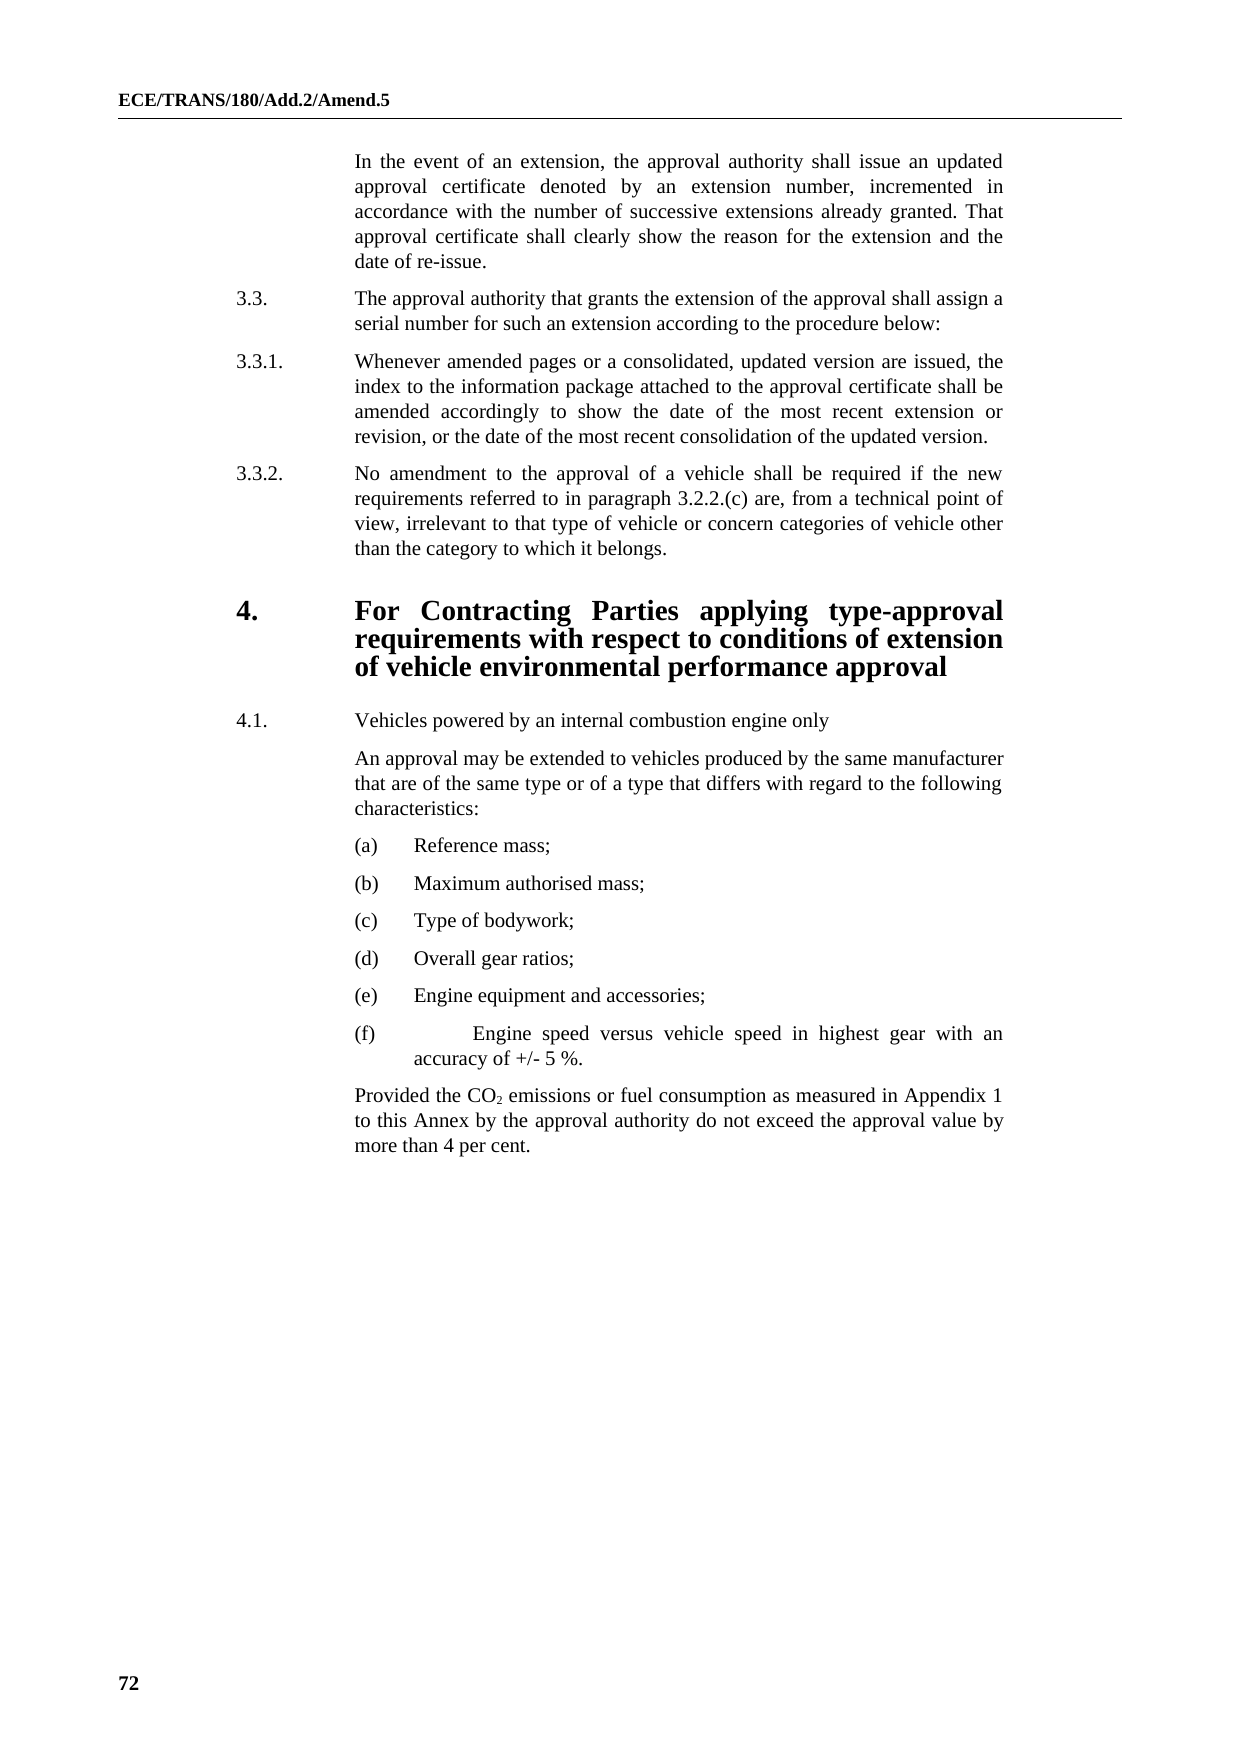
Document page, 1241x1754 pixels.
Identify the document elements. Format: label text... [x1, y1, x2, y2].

text (d) Overall gear ratios; [354, 944, 1004, 969]
text 3.3. The approval authority that grants the extension of the approval shall assign a serial number for such an extension according to the procedure below: [236, 285, 1004, 335]
text (e) Engine equipment and accessories; [354, 982, 1004, 1007]
text (b) Maximum authorised mass; [354, 869, 1004, 894]
text (c) Type of bodywork; [354, 907, 1004, 932]
text 3.3.1. Whenever amended pages or a consolidated, updated version are issued, the index to the information package attached to the approval certificate shall be amended accordingly to show the date of the most recent extension or revision, or the date of the most recent consolidation of the updated version. [236, 348, 1004, 448]
text An approval may be extended to vehicles produced by the same manufacturer that are of the same type or of a type that differs with regard to the following characteristics: [354, 744, 1004, 819]
subtitle 4. For Contracting Parties applying type-approval requirements with respect to conditions of extension of vehicle environmental performance approval [236, 598, 1004, 682]
text In the event of an extension, the approval authority shall issue an updated approval certificate denoted by an extension number, incremented in accordance with the number of successive extensions already granted. That approval certificate shall clearly show the reason for the extension and the date of re-issue. [354, 148, 1004, 273]
text 3.3.2. No amendment to the approval of a vehicle shall be required if the new requirements referred to in paragraph 3.2.2.(c) are, from a technical point of view, irrelevant to that type of vehicle or concern categories of vehicle other than the category to which it belongs. [236, 460, 1004, 560]
text (a) Reference mass; [354, 832, 1004, 857]
text Provided the CO2 emissions or fuel consumption as measured in Appendix 1 to this Annex by the approval authority do not exceed the approval value by more than 4 per cent. [354, 1082, 1004, 1157]
text 4.1. Vehicles powered by an internal combustion engine only [236, 707, 1004, 732]
text (f) Engine speed versus vehicle speed in highest gear with an accuracy of +/- 5 %. [354, 1019, 1004, 1069]
